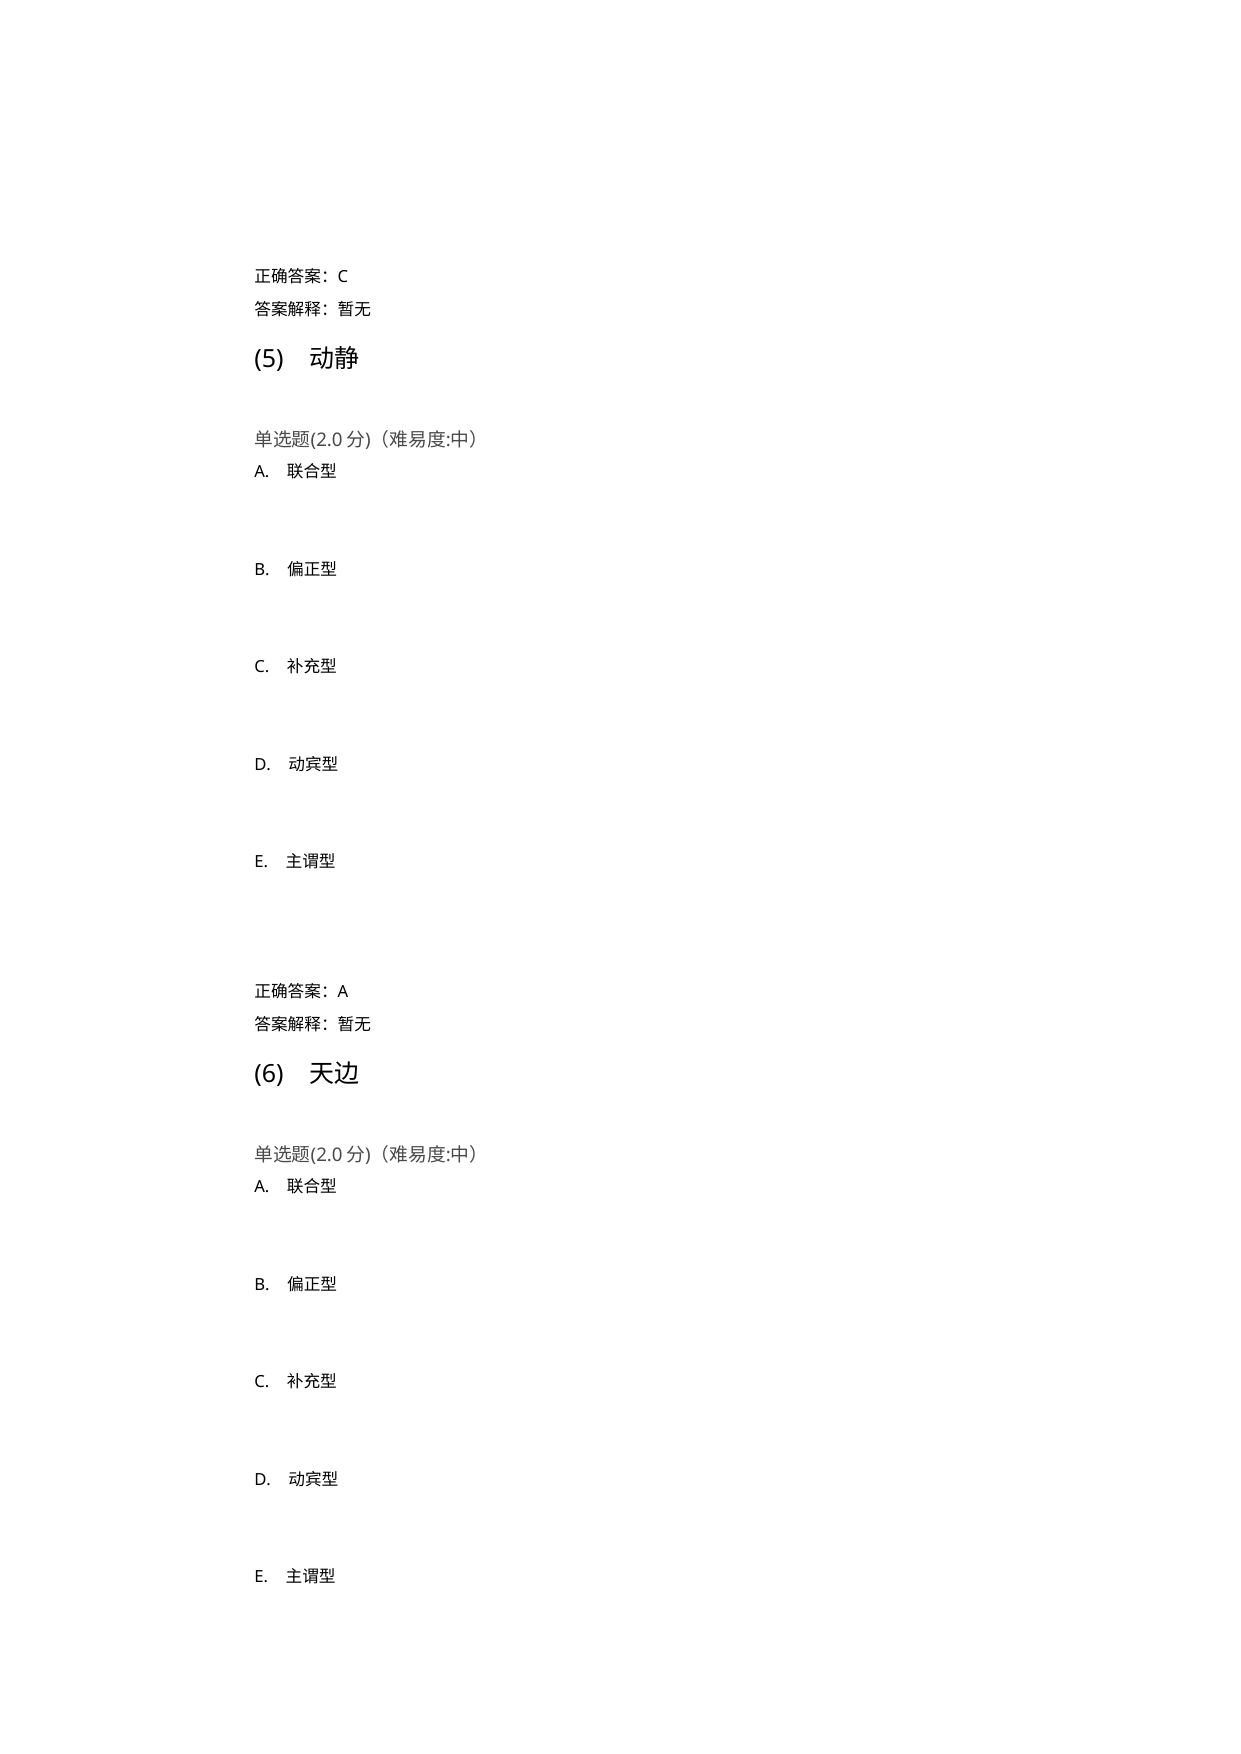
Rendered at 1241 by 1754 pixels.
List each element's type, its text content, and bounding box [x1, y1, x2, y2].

text (5) 动静 [254, 324, 1053, 389]
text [254, 1169, 1053, 1592]
text A. 联合型 B. 偏正型 C. 补充型 D. 动宾型 E. 主谓型 正确答案：A 答案解释：暂无 [254, 454, 1053, 1039]
text 单选题(2.0分)（难易度:中） [254, 1104, 1053, 1169]
text (6) 天边 [254, 1039, 1053, 1104]
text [254, 162, 1053, 324]
text 单选题(2.0分)（难易度:中） [254, 389, 1053, 454]
